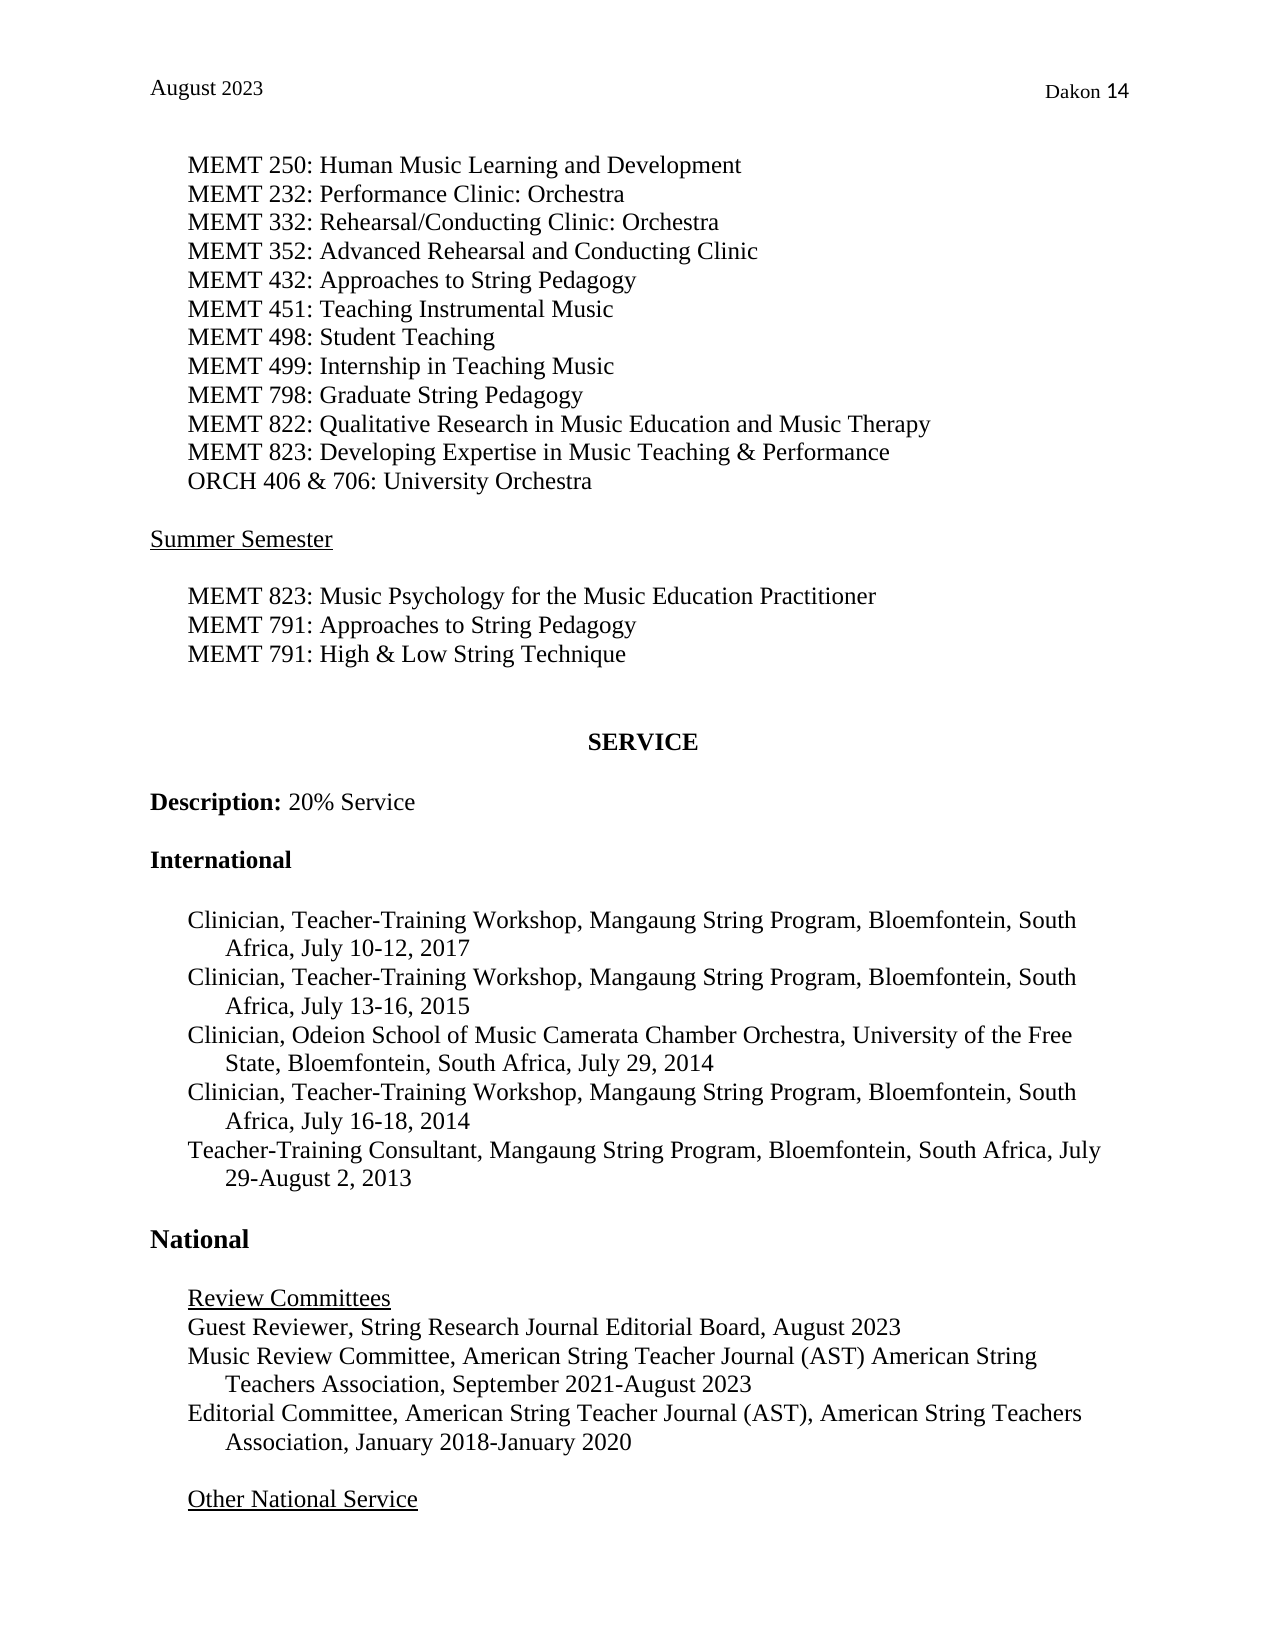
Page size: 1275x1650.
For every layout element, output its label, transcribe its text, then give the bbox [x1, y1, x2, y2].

text Clinician, Teacher-Training Workshop, Mangaung String Program, Bloemfontein, South Africa, July 10-12, 2017 [187, 905, 1125, 962]
text MEMT 798: Graduate String Pedagogy [187, 380, 1125, 409]
text MEMT 791: Approaches to String Pedagogy [187, 610, 1125, 639]
text Clinician, Odeion School of Music Camerata Chamber Orchestra, University of the Free State, Bloemfontein, South Africa, July 29, 2014 [187, 1020, 1125, 1077]
text Music Review Committee, American String Teacher Journal (AST) American String Teachers Association, September 2021-August 2023 [187, 1341, 1125, 1398]
text MEMT 432: Approaches to String Pedagogy [187, 265, 1125, 294]
text MEMT 498: Student Teaching [187, 322, 1125, 351]
text Clinician, Teacher-Training Workshop, Mangaung String Program, Bloemfontein, South Africa, July 13-16, 2015 [187, 962, 1125, 1020]
text Description: 20% Service [150, 787, 1125, 816]
text MEMT 332: Rehearsal/Conducting Clinic: Orchestra [187, 207, 1125, 236]
text Summer Semester [150, 524, 1125, 552]
text International [150, 845, 1125, 873]
text Teacher-Training Consultant, Mangaung String Program, Bloemfontein, South Africa, July 29-August 2, 2013 [187, 1135, 1125, 1192]
text MEMT 499: Internship in Teaching Music [187, 351, 1125, 380]
subtitle SERVICE [162, 727, 1125, 756]
text MEMT 791: High & Low String Technique [187, 639, 1125, 667]
text Guest Reviewer, String Research Journal Editorial Board, August 2023 [187, 1312, 1125, 1341]
text Editorial Committee, American String Teacher Journal (AST), American String Teachers Association, January 2018-January 2020 [187, 1398, 1125, 1456]
text MEMT 823: Developing Expertise in Music Teaching & Performance [150, 437, 1125, 466]
text Clinician, Teacher-Training Workshop, Mangaung String Program, Bloemfontein, South Africa, July 16-18, 2014 [187, 1077, 1125, 1135]
text Review Committees [187, 1283, 1125, 1312]
text National [150, 1223, 1125, 1254]
text ORCH 406 & 706: University Orchestra [187, 466, 1125, 495]
text MEMT 250: Human Music Learning and Development [187, 150, 1125, 179]
text MEMT 822: Qualitative Research in Music Education and Music Therapy [187, 409, 1125, 437]
text MEMT 451: Teaching Instrumental Music [187, 294, 1125, 322]
text MEMT 232: Performance Clinic: Orchestra [187, 179, 1125, 207]
text Other National Service [187, 1484, 1125, 1513]
text MEMT 352: Advanced Rehearsal and Conducting Clinic [187, 236, 1125, 265]
text MEMT 823: Music Psychology for the Music Education Practitioner [187, 581, 1125, 610]
